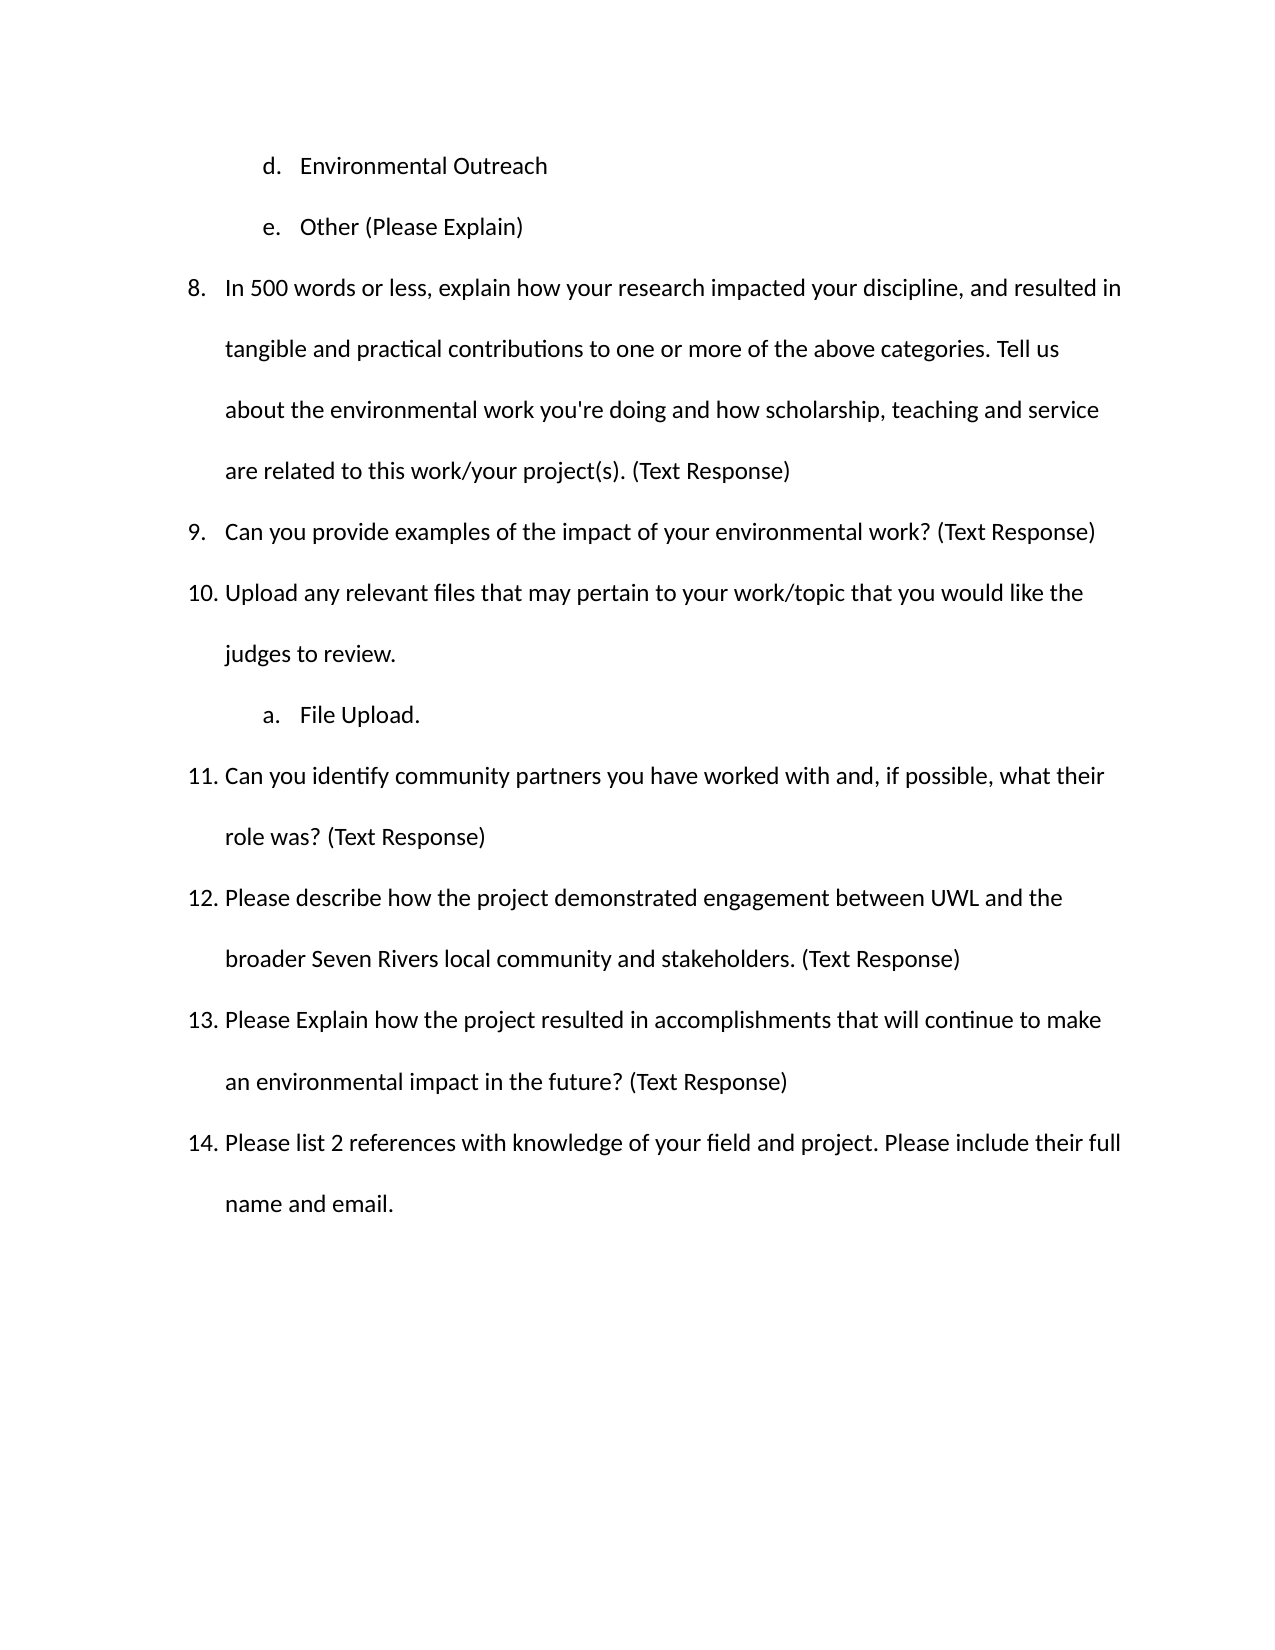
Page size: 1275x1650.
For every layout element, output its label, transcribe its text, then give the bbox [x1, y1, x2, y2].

list In 500 words or less, explain how your research impacted your discipline, and resulted in tangible and practical contributions to one or more of the above categories. Tell us about the environmental work you're doing and how scholarship, teaching and service are related to this work/your project(s). (Text Response) [187, 272, 1125, 486]
list Please list 2 references with knowledge of your field and project. Please include their full name and email. [187, 1127, 1125, 1218]
list File Upload. [262, 699, 1125, 730]
list Please Explain how the project resulted in accomplishments that will continue to make an environmental impact in the future? (Text Response) [187, 1004, 1125, 1096]
list Other (Please Explain) [262, 211, 1125, 242]
list Can you provide examples of the impact of your environmental work? (Text Response) [187, 516, 1125, 547]
list Upload any relevant files that may pertain to your work/topic that you would like the judges to review. [187, 577, 1125, 669]
list Please describe how the project demonstrated engagement between UWL and the broader Seven Rivers local community and stakeholders. (Text Response) [187, 882, 1125, 974]
list Can you identify community partners you have worked with and, if possible, what their role was? (Text Response) [187, 760, 1125, 852]
list Environmental Outreach [262, 150, 1125, 181]
